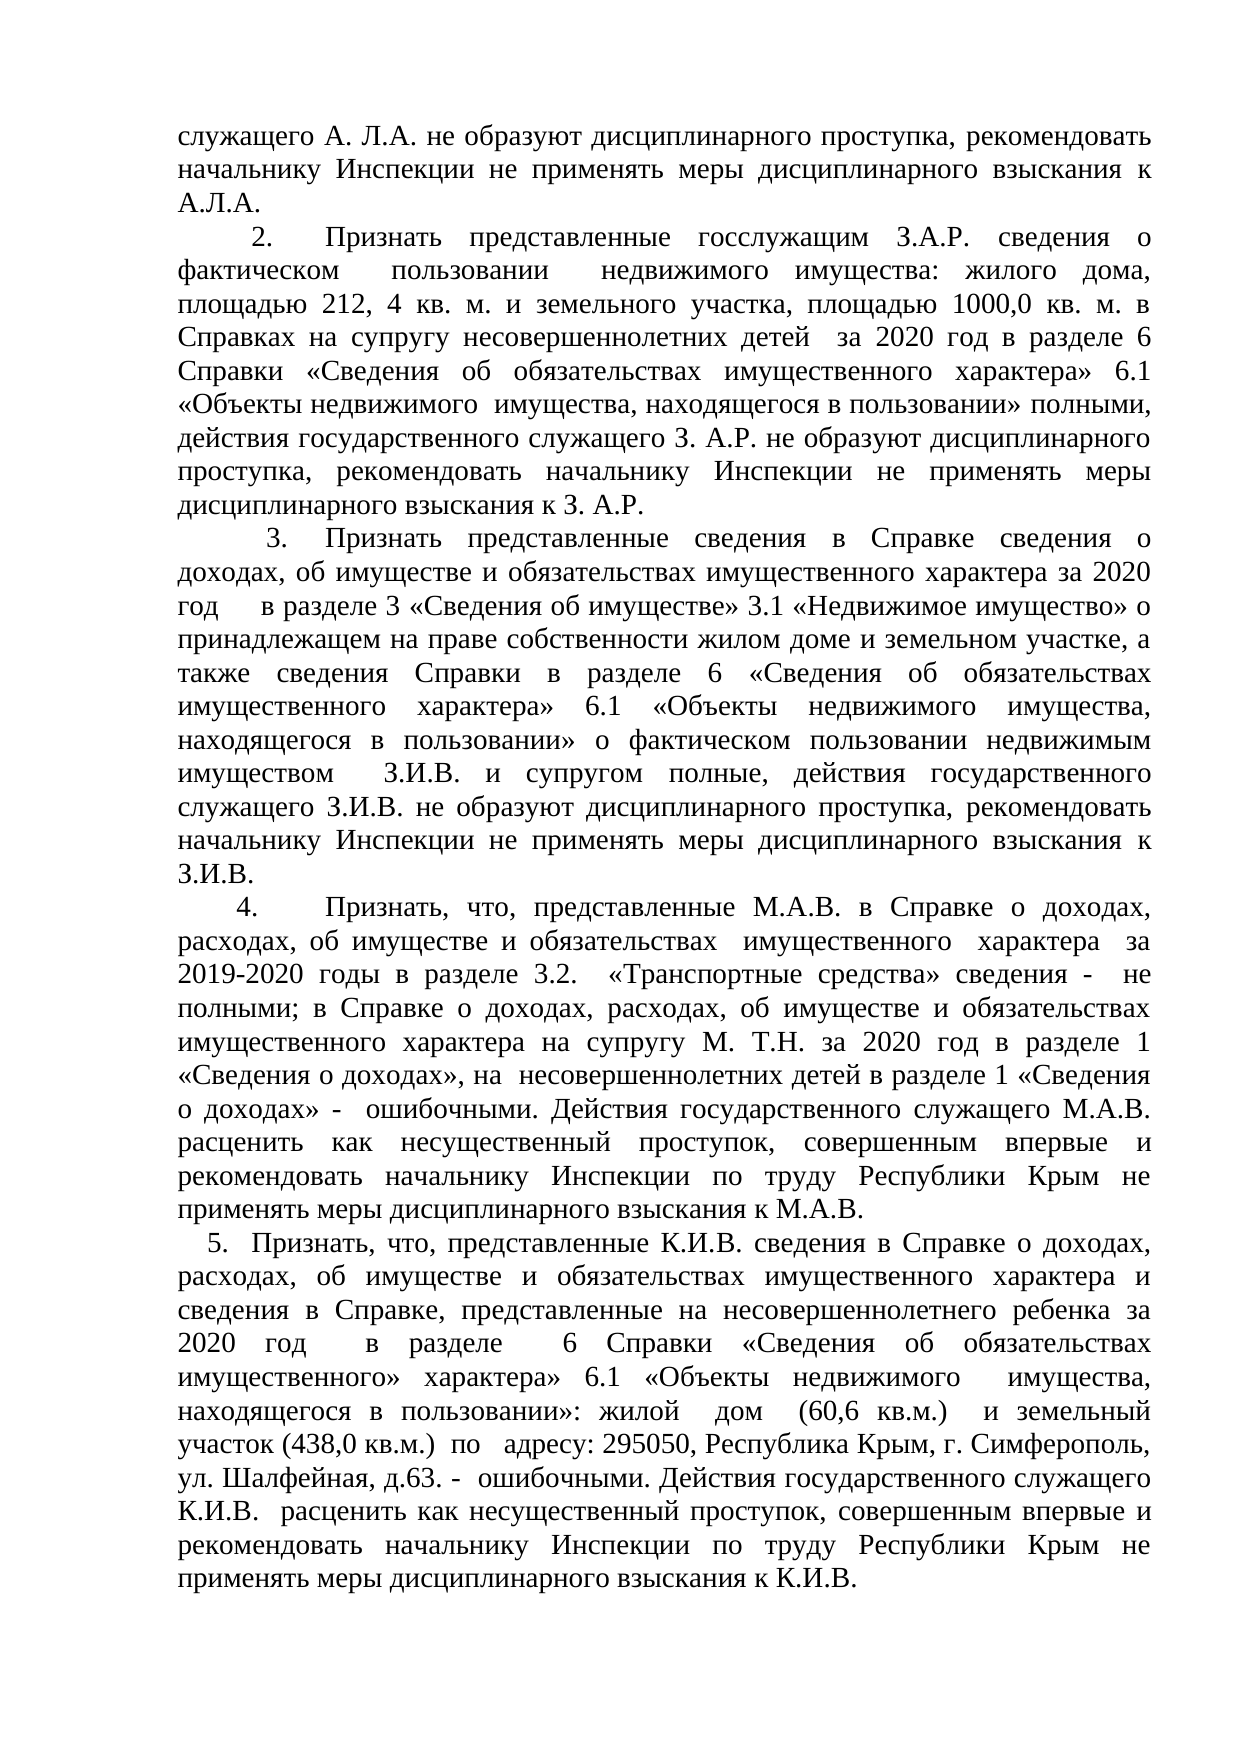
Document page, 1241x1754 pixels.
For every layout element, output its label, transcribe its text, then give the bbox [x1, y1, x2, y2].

list Признать представленные сведения в Справке сведения о доходах, об имуществе и обязательствах имущественного характера за 2020 год в разделе 3 «Сведения об имуществе» 3.1 «Недвижимое имущество» о принадлежащем на праве собственности жилом доме и земельном участке, а также сведения Справки в разделе 6 «Сведения об обязательствах имущественного характера» 6.1 «Объекты недвижимого имущества, находящегося в пользовании» о фактическом пользовании недвижимым имуществом З.И.В. и супругом полные, действия государственного служащего З.И.В. не образуют дисциплинарного проступка, рекомендовать начальнику Инспекции не применять меры дисциплинарного взыскания к З.И.В. [177, 521, 1152, 889]
list Признать представленные госслужащим З.А.Р. сведения о фактическом пользовании недвижимого имущества: жилого дома, площадью 212, 4 кв. м. и земельного участка, площадью 1000,0 кв. м. в Справках на супругу несовершеннолетних детей за 2020 год в разделе 6 Справки «Сведения об обязательствах имущественного характера» 6.1 «Объекты недвижимого имущества, находящегося в пользовании» полными, действия государственного служащего З. А.Р. не образуют дисциплинарного проступка, рекомендовать начальнику Инспекции не применять меры дисциплинарного взыскания к З. А.Р. [177, 219, 1152, 521]
list Признать, что, представленные М.А.В. в Справке о доходах, расходах, об имуществе и обязательствах имущественного характера за 2019-2020 годы в разделе 3.2. «Транспортные средства» сведения - не полными; в Справке о доходах, расходах, об имуществе и обязательствах имущественного характера на супругу М. Т.Н. за 2020 год в разделе 1 «Сведения о доходах», на несовершеннолетних детей в разделе 1 «Сведения о доходах» - ошибочными. Действия государственного служащего М.А.В. расценить как несущественный проступок, совершенным впервые и рекомендовать начальнику Инспекции по труду Республики Крым не применять меры дисциплинарного взыскания к М.А.В. [177, 889, 1152, 1225]
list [177, 118, 1152, 219]
list Признать, что, представленные К.И.В. сведения в Справке о доходах, расходах, об имуществе и обязательствах имущественного характера и сведения в Справке, представленные на несовершеннолетнего ребенка за 2020 год в разделе 6 Справки «Сведения об обязательствах имущественного» характера» 6.1 «Объекты недвижимого имущества, находящегося в пользовании»: жилой дом (60,6 кв.м.) и земельный участок (438,0 кв.м.) по адресу: 295050, Республика Крым, г. Симферополь, ул. Шалфейная, д.63. - ошибочными. Действия государственного служащего К.И.В. расценить как несущественный проступок, совершенным впервые и рекомендовать начальнику Инспекции по труду Республики Крым не применять меры дисциплинарного взыскания к К.И.В. [177, 1225, 1152, 1594]
